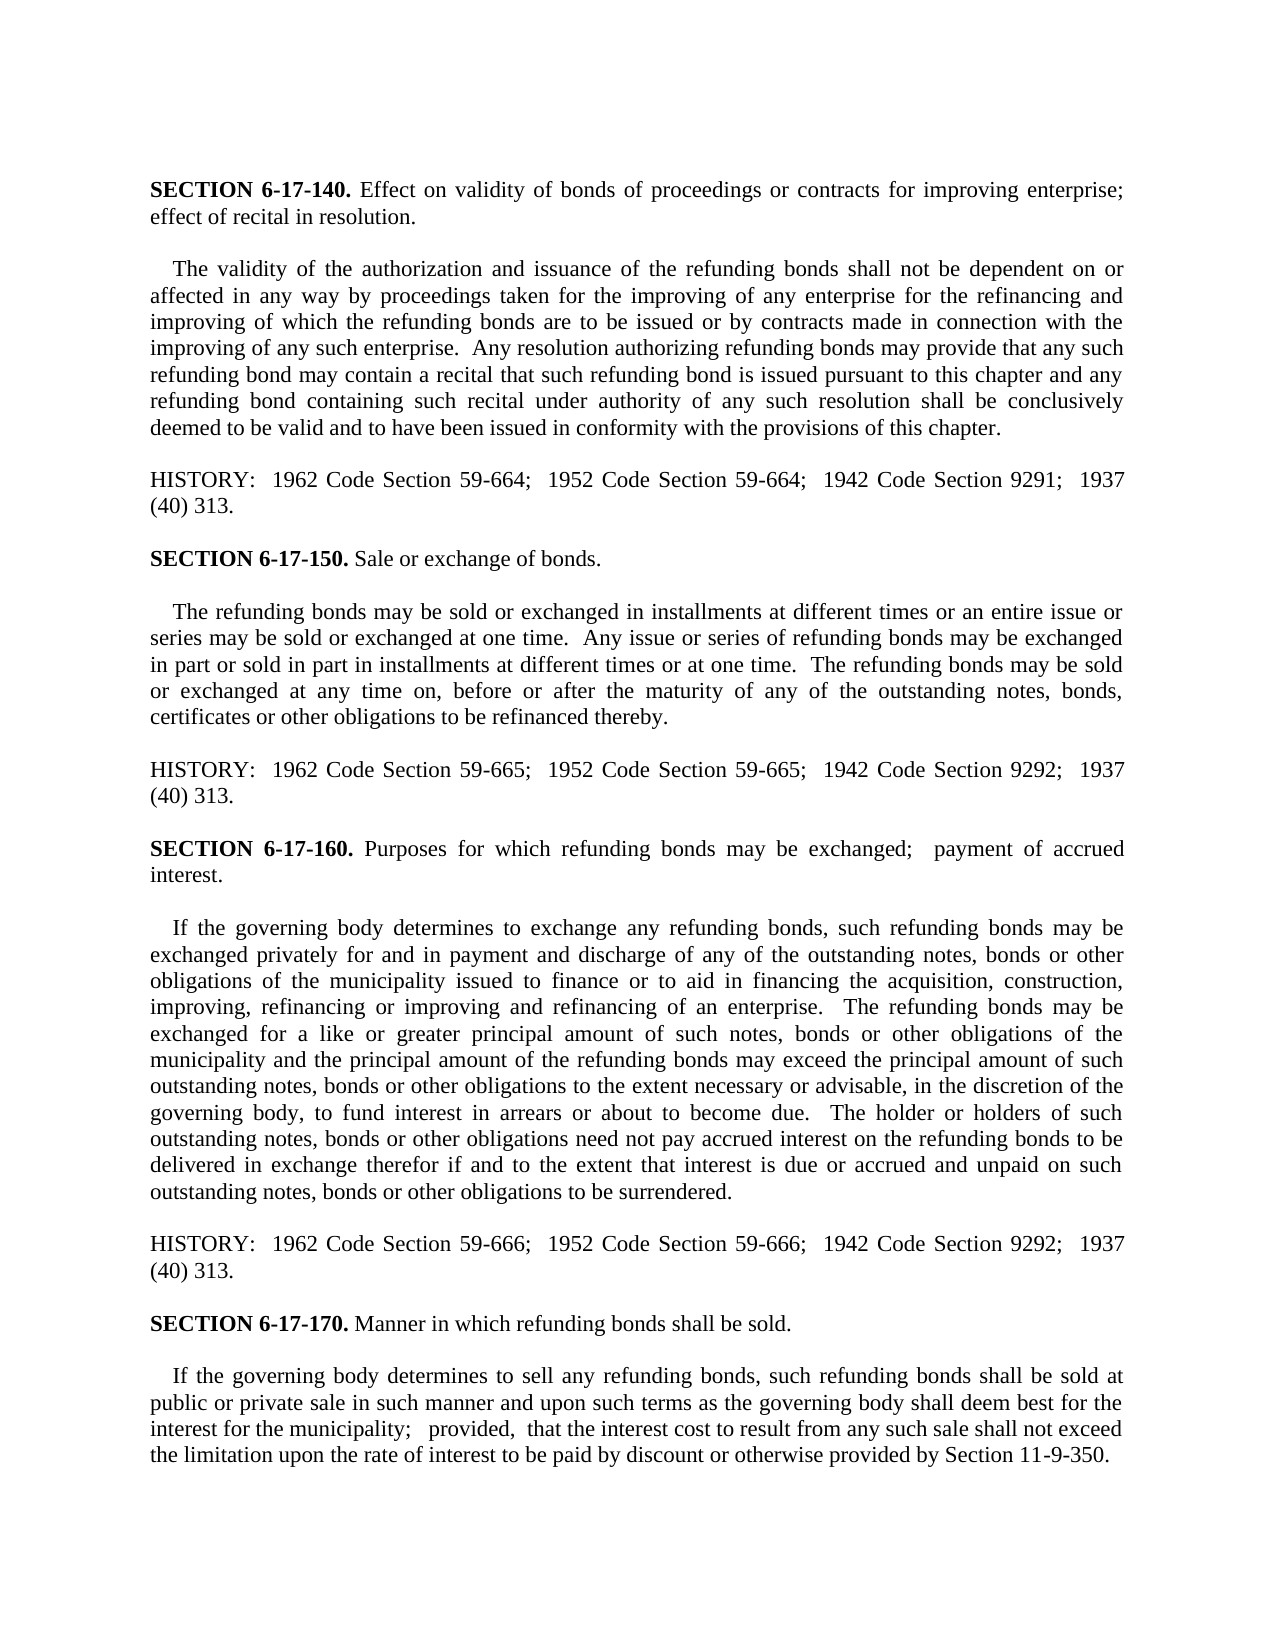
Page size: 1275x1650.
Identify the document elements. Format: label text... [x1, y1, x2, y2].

text HISTORY: 1962 Code Section 59-666; 1952 Code Section 59-666; 1942 Code Section 9292; 1937 (40) 313. [150, 1231, 1125, 1283]
text HISTORY: 1962 Code Section 59-664; 1952 Code Section 59-664; 1942 Code Section 9291; 1937 (40) 313. [150, 466, 1125, 519]
text The validity of the authorization and issuance of the refunding bonds shall not be dependent on or affected in any way by proceedings taken for the improving of any enterprise for the refinancing and improving of which the refunding bonds are to be issued or by contracts made in connection with the improving of any such enterprise. Any resolution authorizing refunding bonds may provide that any such refunding bond may contain a recital that such refunding bond is issued pursuant to this chapter and any refunding bond containing such recital under authority of any such resolution shall be conclusively deemed to be valid and to have been issued in conformity with the provisions of this chapter. [150, 255, 1125, 440]
text SECTION 6-17-140. Effect on validity of bonds of proceedings or contracts for improving enterprise; effect of recital in resolution. [150, 176, 1125, 229]
text The refunding bonds may be sold or exchanged in installments at different times or an entire issue or series may be sold or exchanged at one time. Any issue or series of refunding bonds may be exchanged in part or sold in part in installments at different times or at one time. The refunding bonds may be sold or exchanged at any time on, before or after the maturity of any of the outstanding notes, bonds, certificates or other obligations to be refinanced thereby. [150, 598, 1125, 730]
text SECTION 6-17-160. Purposes for which refunding bonds may be exchanged; payment of accrued interest. [150, 835, 1125, 888]
text If the governing body determines to exchange any refunding bonds, such refunding bonds may be exchanged privately for and in payment and discharge of any of the outstanding notes, bonds or other obligations of the municipality issued to finance or to aid in financing the acquisition, construction, improving, refinancing or improving and refinancing of an enterprise. The refunding bonds may be exchanged for a like or greater principal amount of such notes, bonds or other obligations of the municipality and the principal amount of the refunding bonds may exceed the principal amount of such outstanding notes, bonds or other obligations to the extent necessary or advisable, in the discretion of the governing body, to fund interest in arrears or about to become due. The holder or holders of such outstanding notes, bonds or other obligations need not pay accrued interest on the refunding bonds to be delivered in exchange therefor if and to the extent that interest is due or accrued and unpaid on such outstanding notes, bonds or other obligations to be surrendered. [150, 914, 1125, 1204]
text SECTION 6-17-170. Manner in which refunding bonds shall be sold. [150, 1309, 1125, 1336]
text If the governing body determines to sell any refunding bonds, such refunding bonds shall be sold at public or private sale in such manner and upon such terms as the governing body shall deem best for the interest for the municipality; provided, that the interest cost to result from any such sale shall not exceed the limitation upon the rate of interest to be paid by discount or otherwise provided by Section 11-9-350. [150, 1362, 1125, 1468]
text SECTION 6-17-150. Sale or exchange of bonds. [150, 545, 1125, 572]
text HISTORY: 1962 Code Section 59-665; 1952 Code Section 59-665; 1942 Code Section 9292; 1937 (40) 313. [150, 756, 1125, 809]
